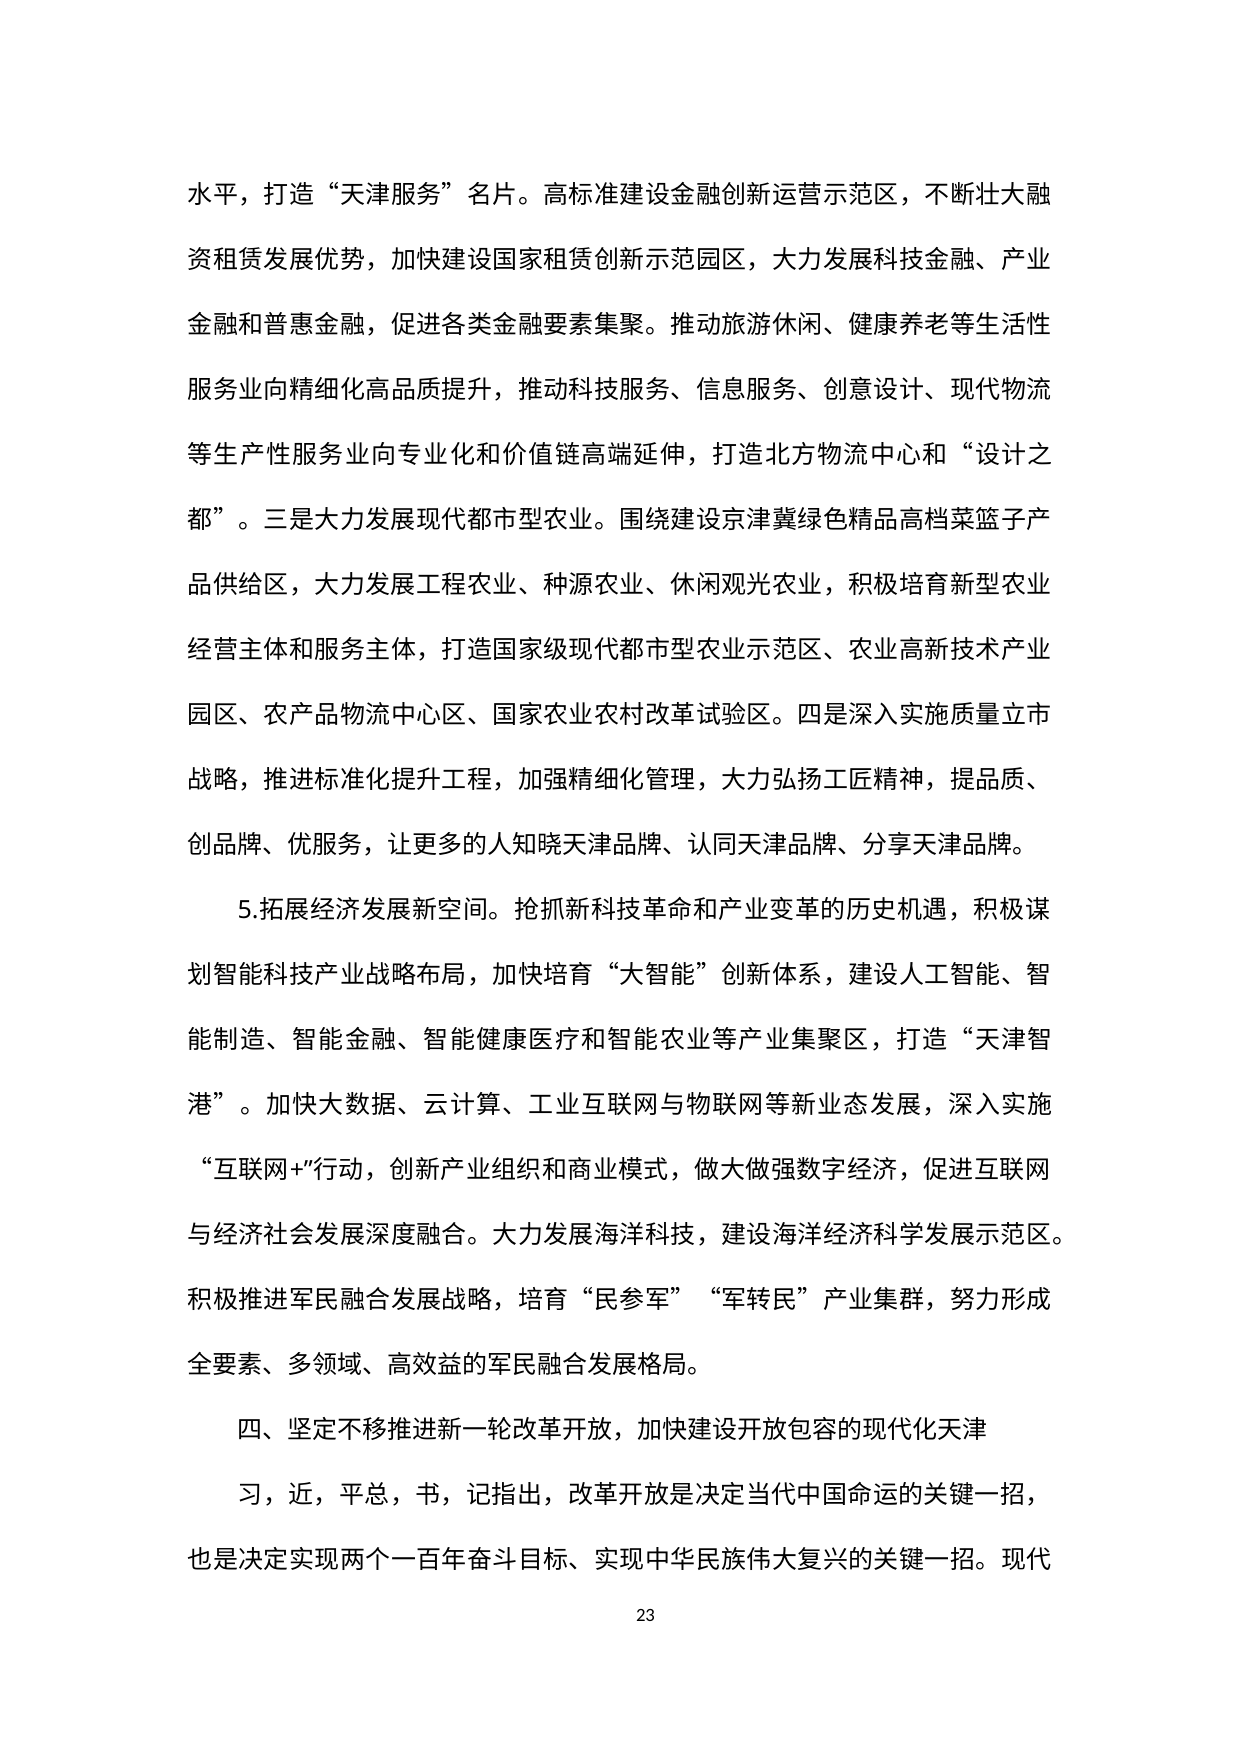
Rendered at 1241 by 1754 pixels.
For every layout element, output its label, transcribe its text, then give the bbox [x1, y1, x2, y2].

text 5.拓展经济发展新空间。抢抓新科技革命和产业变革的历史机遇，积极谋划智能科技产业战略布局，加快培育“大智能”创新体系，建设人工智能、智能制造、智能金融、智能健康医疗和智能农业等产业集聚区，打造“天津智港”。加快大数据、云计算、工业互联网与物联网等新业态发展，深入实施“互联网+”行动，创新产业组织和商业模式，做大做强数字经济，促进互联网与经济社会发展深度融合。大力发展海洋科技，建设海洋经济科学发展示范区。积极推进军民融合发展战略，培育“民参军”“军转民”产业集群，努力形成全要素、多领域、高效益的军民融合发展格局。 [187, 875, 1053, 1395]
text 四、坚定不移推进新一轮改革开放，加快建设开放包容的现代化天津 [187, 1395, 1053, 1460]
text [187, 160, 1053, 875]
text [187, 1460, 1053, 1590]
